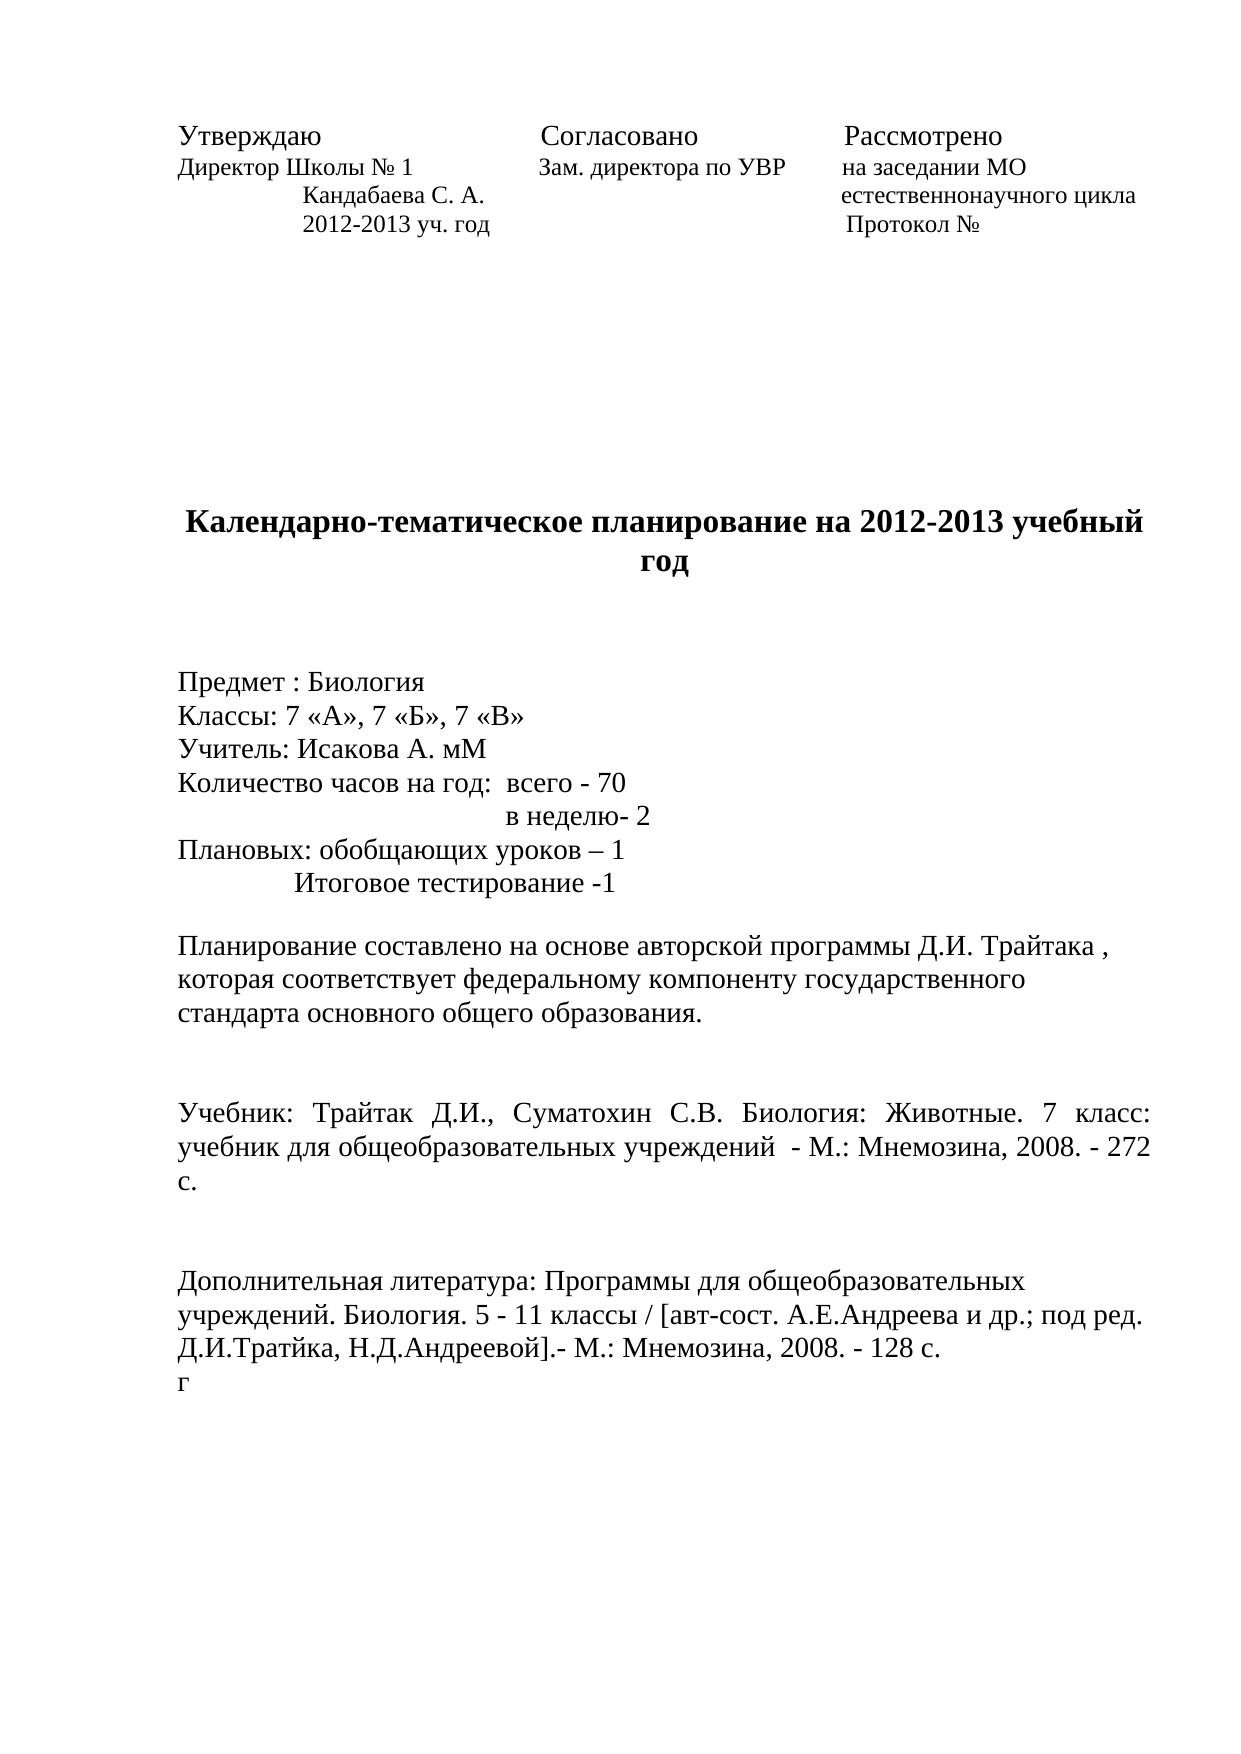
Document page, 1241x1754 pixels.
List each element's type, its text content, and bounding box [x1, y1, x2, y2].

text Плановых: обобщающих уроков – 1 [177, 832, 1152, 866]
text Дополнительная литература: Программы для общеобразовательных учреждений. Биология. 5 - 11 классы / [авт-сост. А.Е.Андреева и др.; под ред. Д.И.Тратйка, Н.Д.Андреевой].- М.: Мнемозина, 2008. - 128 с. [177, 1263, 1152, 1364]
text в неделю- 2 [177, 798, 1152, 832]
text Классы: 7 «А», 7 «Б», 7 «В» [177, 698, 1152, 731]
text Планирование составлено на основе авторской программы Д.И. Трайтака , которая соответствует федеральному компоненту государственного стандарта основного общего образования. [177, 928, 1152, 1028]
subtitle Календарно-тематическое планирование на 2012-2013 учебный год [177, 501, 1152, 578]
text Кандабаева С. А. естественнонаучного цикла [177, 180, 1152, 209]
text Итоговое тестирование -1 [177, 866, 1152, 899]
text г [177, 1364, 1152, 1397]
text Количество часов на год: всего - 70 [177, 765, 1152, 798]
subtitle Утверждаю Согласовано Рассмотрено [177, 118, 1152, 152]
text 2012-2013 уч. год Протокол № [177, 209, 1152, 238]
text Директор Школы № 1 Зам. директора по УВР на заседании МО [177, 152, 1152, 180]
text Учебник: Трайтак Д.И., Суматохин С.В. Биология: Животные. 7 класс: учебник для общеобразовательных учреждений - М.: Мнемозина, 2008. - 272 с. [177, 1096, 1152, 1196]
text Учитель: Исакова А. мМ [177, 731, 1152, 765]
subtitle Предмет : Биология [177, 664, 1152, 698]
